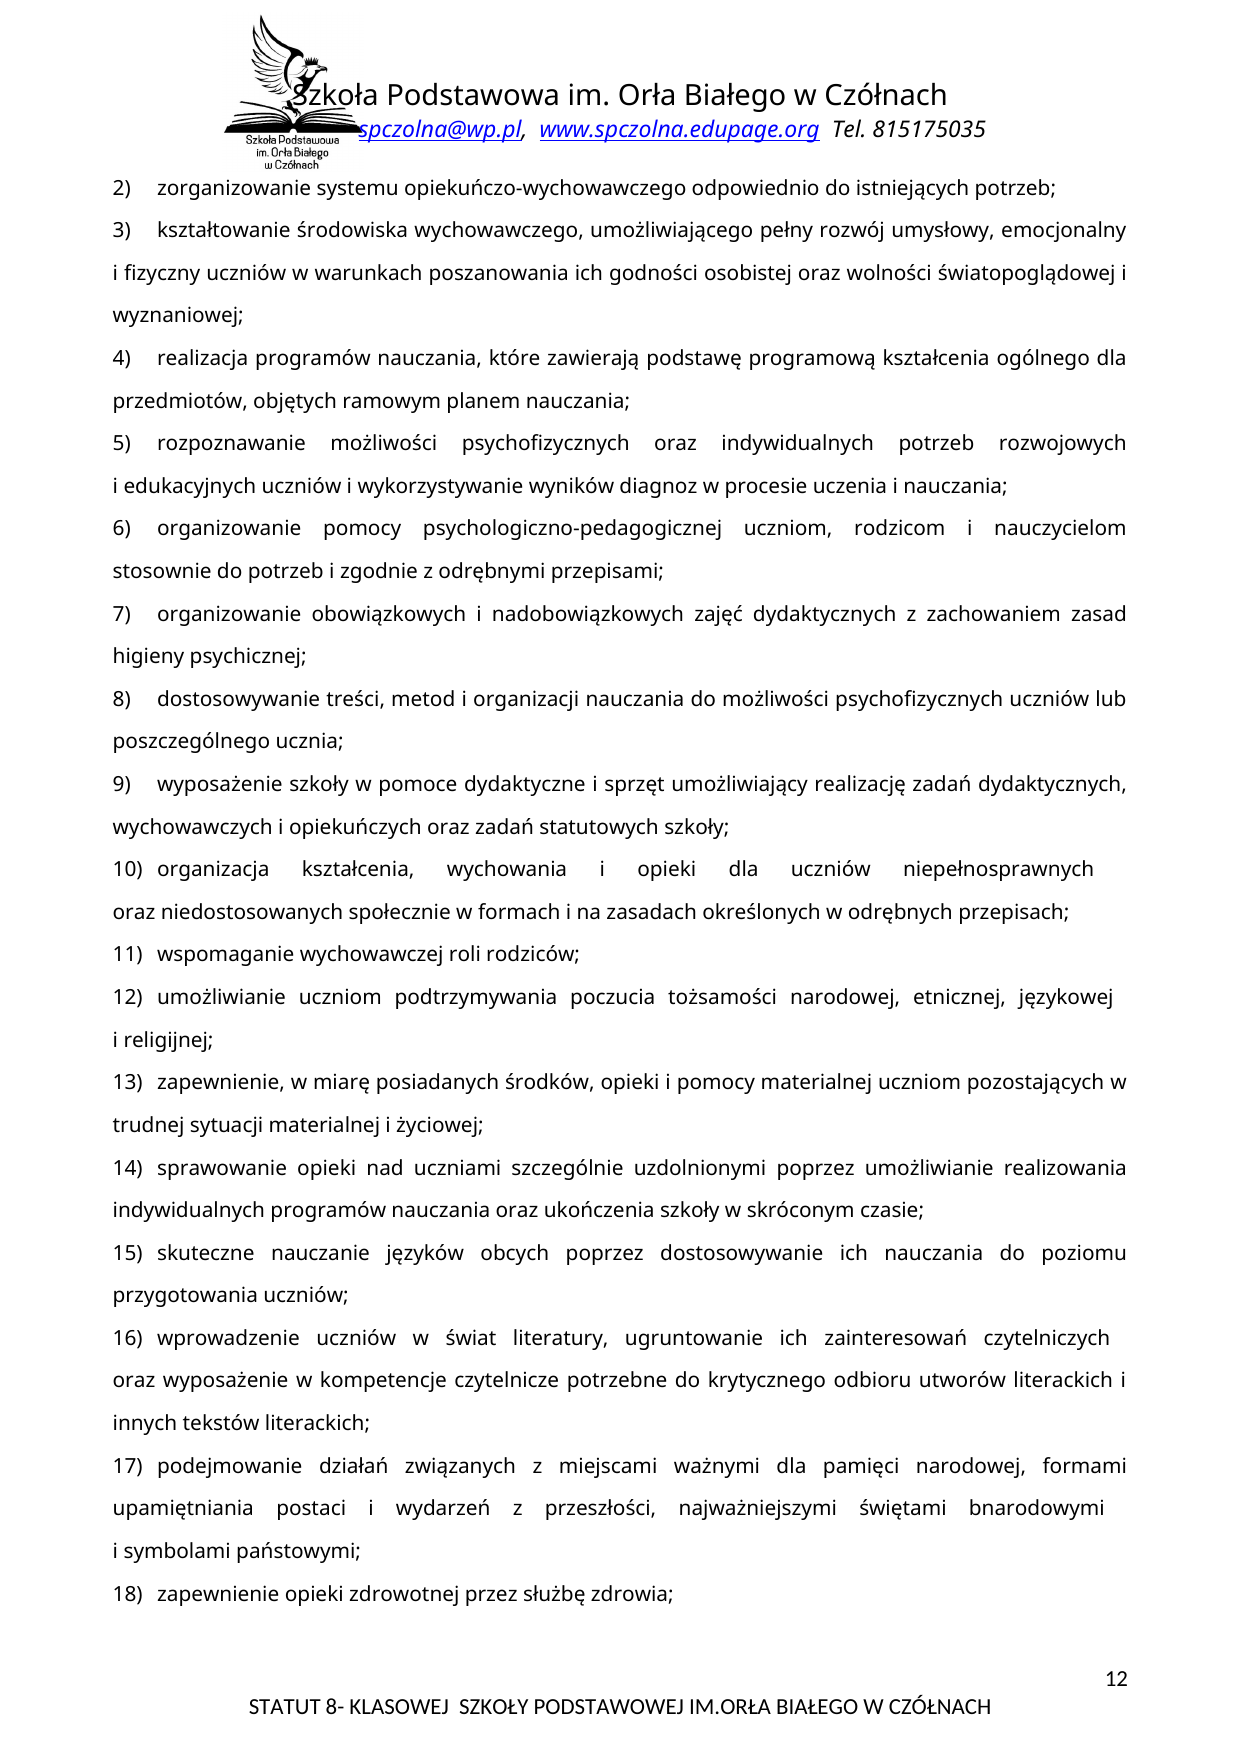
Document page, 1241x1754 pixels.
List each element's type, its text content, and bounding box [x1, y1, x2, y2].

list zapewnienie opieki zdrowotnej przez służbę zdrowia; [112, 1579, 1128, 1607]
list wspomaganie wychowawczej roli rodziców; [112, 939, 1128, 968]
list rozpoznawanie możliwości psychofizycznych oraz indywidualnych potrzeb rozwojowych i edukacyjnych uczniów i wykorzystywanie wyników diagnoz w procesie uczenia i nauczania; [112, 428, 1128, 499]
list sprawowanie opieki nad uczniami szczególnie uzdolnionymi poprzez umożliwianie realizowania indywidualnych programów nauczania oraz ukończenia szkoły w skróconym czasie; [112, 1153, 1128, 1224]
list kształtowanie środowiska wychowawczego, umożliwiającego pełny rozwój umysłowy, emocjonalny i fizyczny uczniów w warunkach poszanowania ich godności osobistej oraz wolności światopoglądowej i wyznaniowej; [112, 215, 1128, 329]
list umożliwianie uczniom podtrzymywania poczucia tożsamości narodowej, etnicznej, językowej i religijnej; [112, 982, 1128, 1053]
list wyposażenie szkoły w pomoce dydaktyczne i sprzęt umożliwiający realizację zadań dydaktycznych, wychowawczych i opiekuńczych oraz zadań statutowych szkoły; [112, 769, 1128, 840]
list wprowadzenie uczniów w świat literatury, ugruntowanie ich zainteresowań czytelniczych oraz wyposażenie w kompetencje czytelnicze potrzebne do krytycznego odbioru utworów literackich i innych tekstów literackich; [112, 1323, 1128, 1437]
list zorganizowanie systemu opiekuńczo-wychowawczego odpowiednio do istniejących potrzeb; [112, 173, 1128, 201]
list dostosowywanie treści, metod i organizacji nauczania do możliwości psychofizycznych uczniów lub poszczególnego ucznia; [112, 684, 1128, 755]
list realizacja programów nauczania, które zawierają podstawę programową kształcenia ogólnego dla przedmiotów, objętych ramowym planem nauczania; [112, 343, 1128, 414]
picture [221, 12, 364, 172]
list skuteczne nauczanie języków obcych poprzez dostosowywanie ich nauczania do poziomu przygotowania uczniów; [112, 1238, 1128, 1309]
list organizacja kształcenia, wychowania i opieki dla uczniów niepełnosprawnych oraz niedostosowanych społecznie w formach i na zasadach określonych w odrębnych przepisach; [112, 854, 1128, 925]
list zapewnienie, w miarę posiadanych środków, opieki i pomocy materialnej uczniom pozostających w trudnej sytuacji materialnej i życiowej; [112, 1067, 1128, 1138]
list podejmowanie działań związanych z miejscami ważnymi dla pamięci narodowej, formami upamiętniania postaci i wydarzeń z przeszłości, najważniejszymi świętami bnarodowymi i symbolami państowymi; [112, 1451, 1128, 1564]
list organizowanie obowiązkowych i nadobowiązkowych zajęć dydaktycznych z zachowaniem zasad higieny psychicznej; [112, 599, 1128, 670]
list organizowanie pomocy psychologiczno-pedagogicznej uczniom, rodzicom i nauczycielom stosownie do potrzeb i zgodnie z odrębnymi przepisami; [112, 513, 1128, 584]
